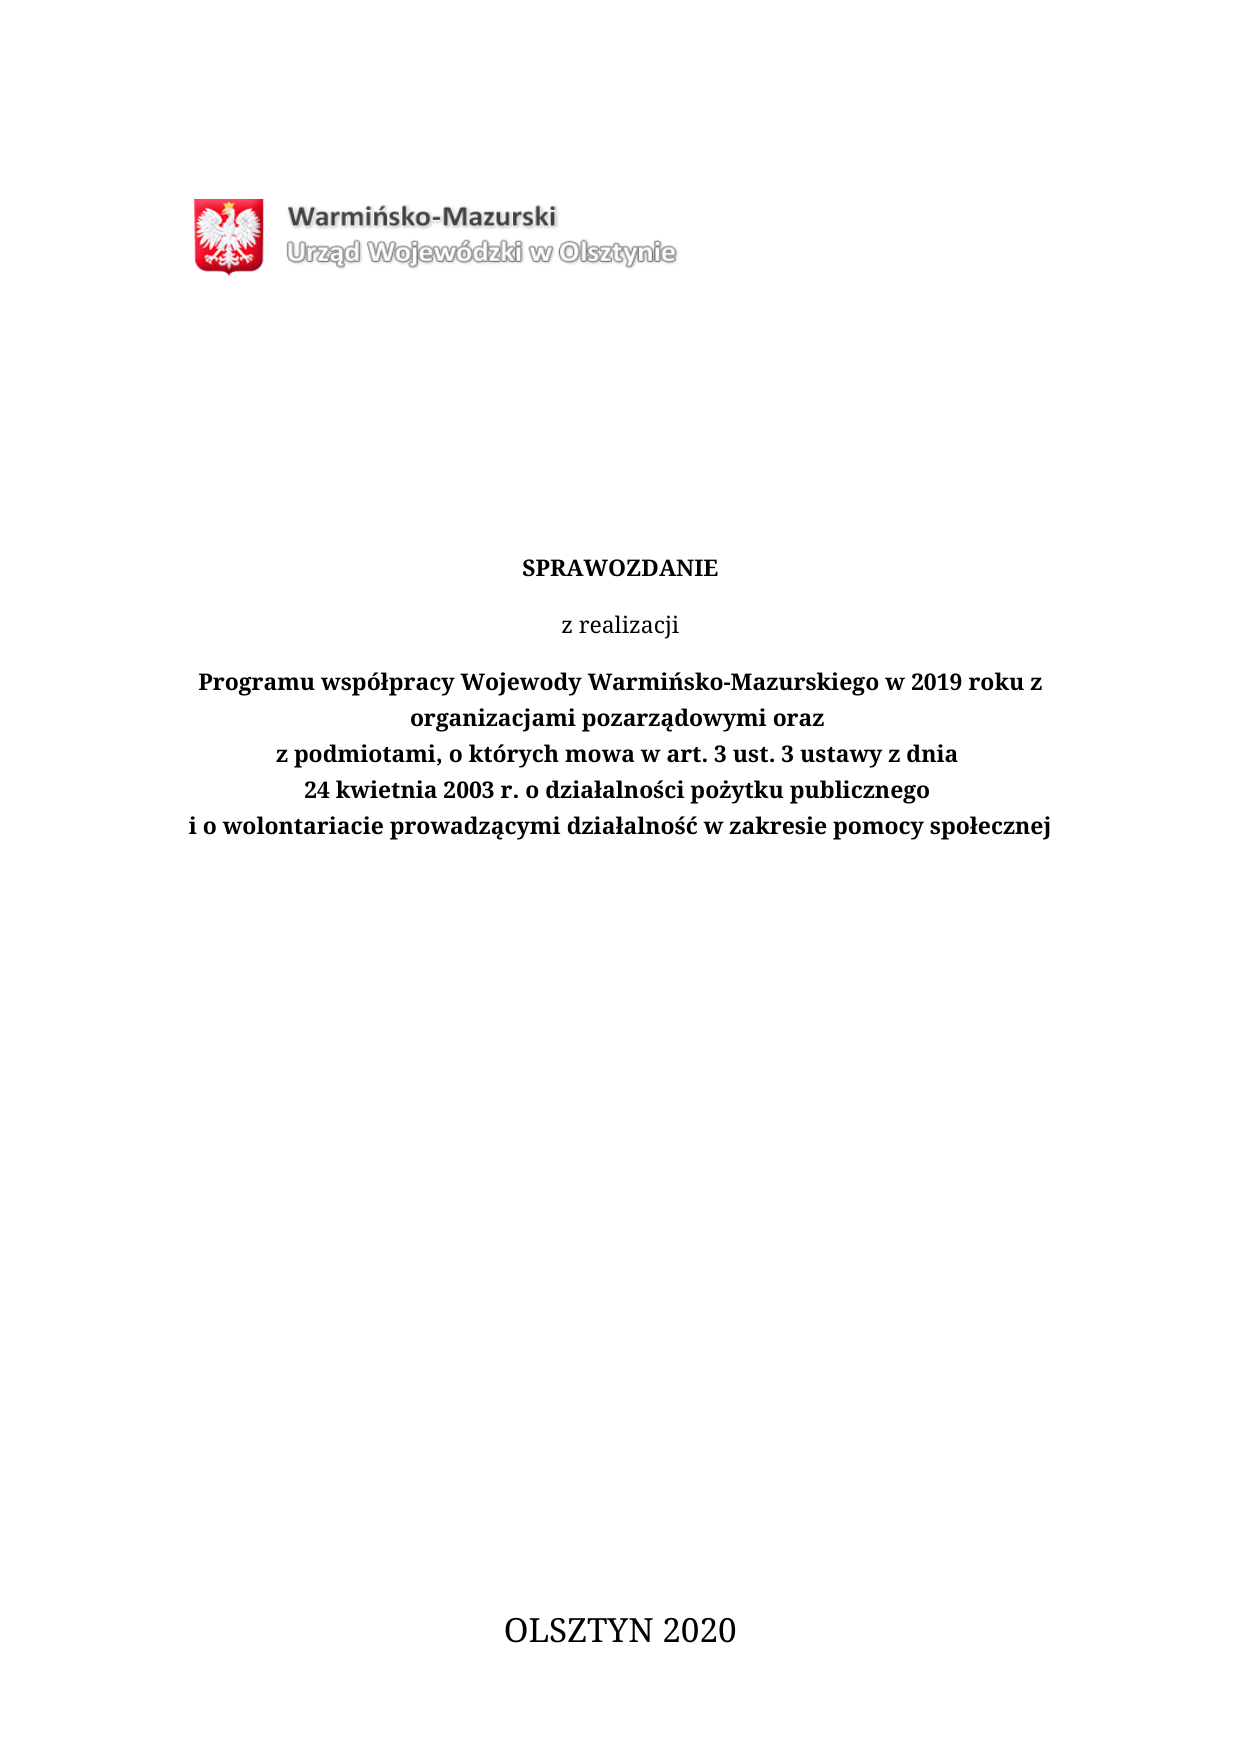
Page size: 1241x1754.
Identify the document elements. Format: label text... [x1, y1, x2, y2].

text Sprawozdanie [148, 552, 1093, 583]
text z realizacji [148, 609, 1093, 640]
text Programu współpracy Wojewody Warmińsko-Mazurskiego w 2019 roku z organizacjami pozarządowymi oraz z podmiotami, o których mowa w art. 3 ust. 3 ustawy z dnia 24 kwietnia 2003 r. o działalności pożytku publicznego i o wolontariacie prowadzącymi działalność w zakresie pomocy społecznej [148, 666, 1093, 841]
picture [147, 147, 745, 314]
